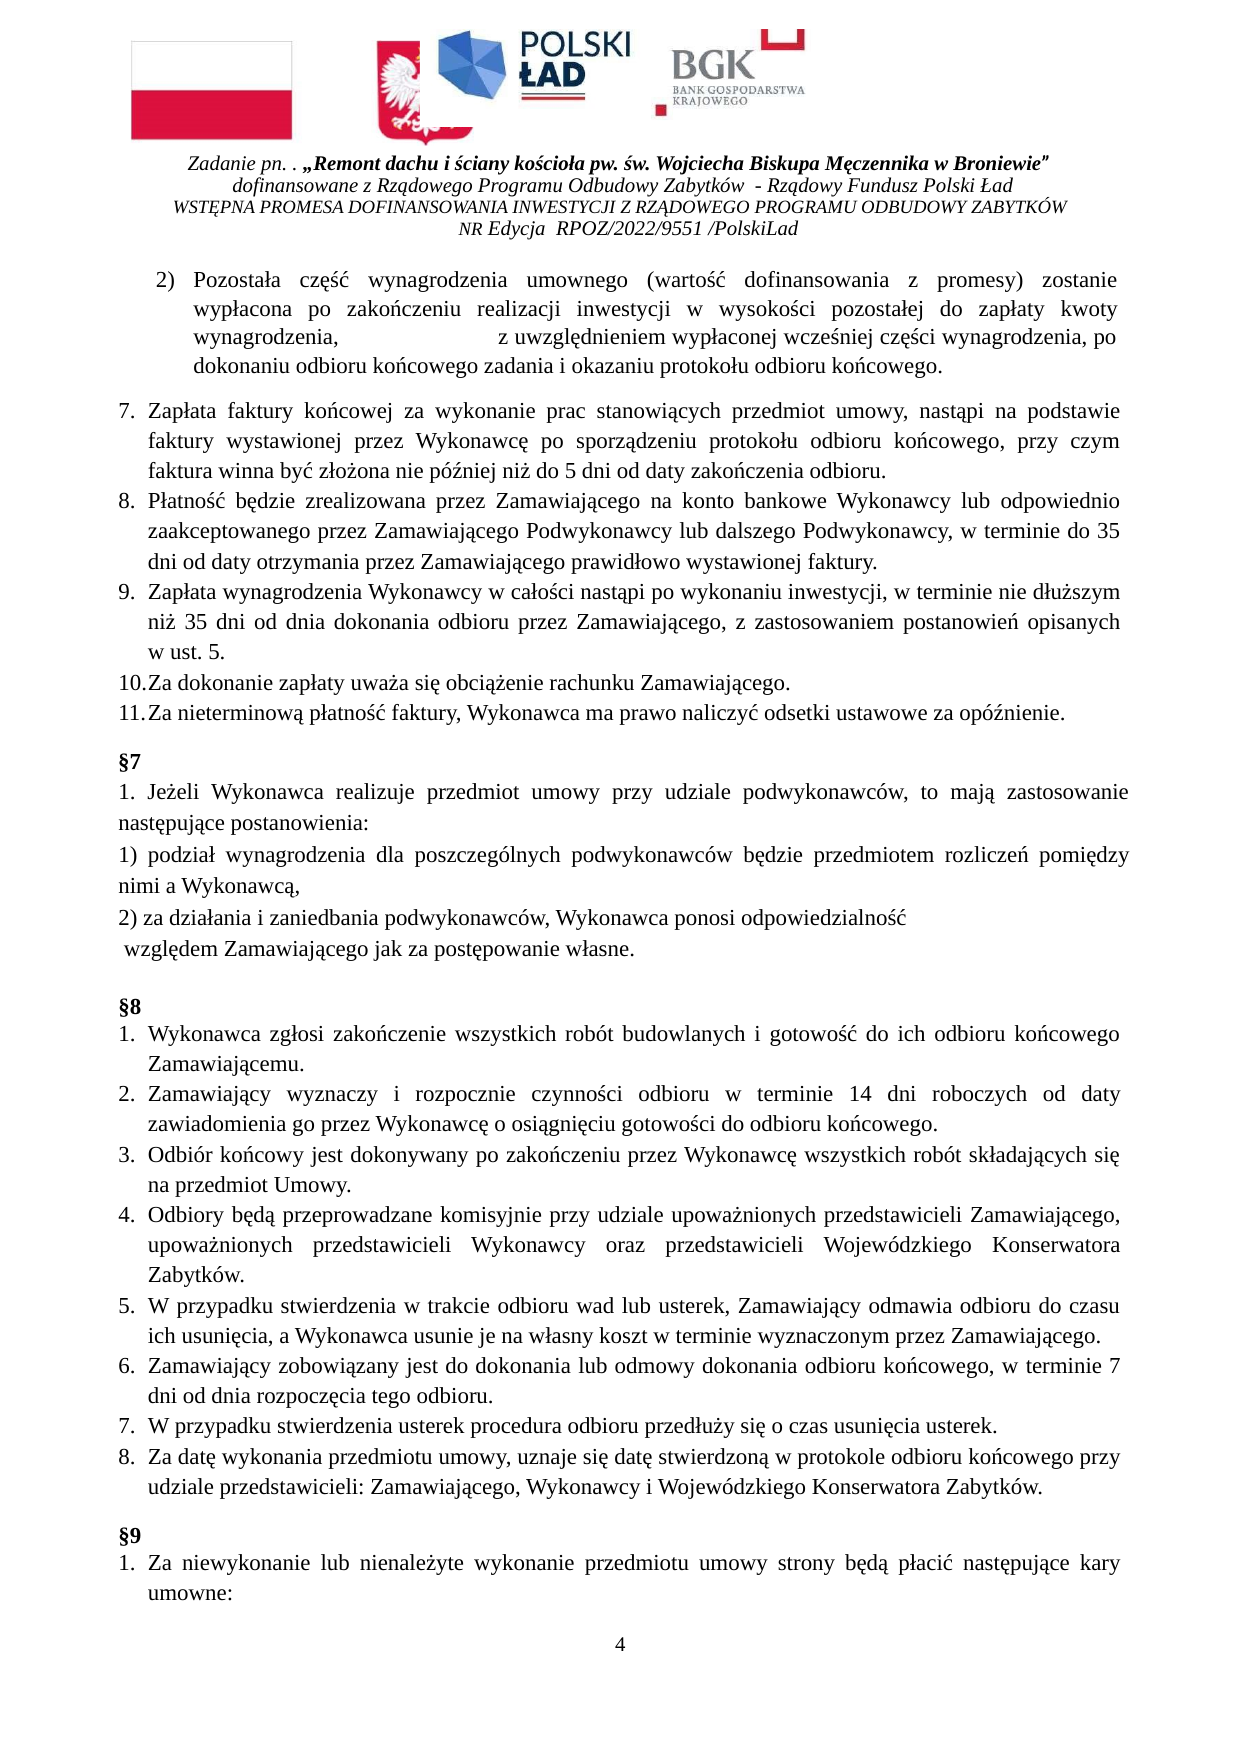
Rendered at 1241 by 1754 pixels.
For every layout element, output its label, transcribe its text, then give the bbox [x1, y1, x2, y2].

list Za niewykonanie lub nienależyte wykonanie przedmiotu umowy strony będą płacić następujące kary umowne: [118, 1548, 1122, 1605]
text §9 [118, 1524, 1122, 1548]
list Odbiór końcowy jest dokonywany po zakończeniu przez Wykonawcę wszystkich robót składających się na przedmiot Umowy. [118, 1141, 1122, 1197]
list Za nieterminową płatność faktury, Wykonawca ma prawo naliczyć odsetki ustawowe za opóźnienie. [118, 699, 1122, 725]
list Płatność będzie zrealizowana przez Zamawiającego na konto bankowe Wykonawcy lub odpowiednio zaakceptowanego przez Zamawiającego Podwykonawcy lub dalszego Podwykonawcy, w terminie do 35 dni od daty otrzymania przez Zamawiającego prawidłowo wystawionej faktury. [118, 487, 1122, 574]
list Zapłata faktury końcowej za wykonanie prac stanowiących przedmiot umowy, nastąpi na podstawie faktury wystawionej przez Wykonawcę po sporządzeniu protokołu odbioru końcowego, przy czym faktura winna być złożona nie później niż do 5 dni od daty zakończenia odbioru. [118, 397, 1122, 483]
text §7 [118, 750, 1122, 774]
list 1. Jeżeli Wykonawca realizuje przedmiot umowy przy udziale podwykonawców, to mają zastosowanie następujące postanowienia: [118, 774, 1131, 837]
text §8 [118, 995, 1122, 1019]
list względem Zamawiającego jak za postępowanie własne. [118, 932, 1131, 963]
list 1) podział wynagrodzenia dla poszczególnych podwykonawców będzie przedmiotem rozliczeń pomiędzy nimi a Wykonawcą, [118, 837, 1131, 900]
list Zapłata wynagrodzenia Wykonawcy w całości nastąpi po wykonaniu inwestycji, w terminie nie dłuższym niż 35 dni od dnia dokonania odbioru przez Zamawiającego, z zastosowaniem postanowień opisanych w ust. 5. [118, 578, 1122, 665]
list W przypadku stwierdzenia usterek procedura odbioru przedłuży się o czas usunięcia usterek. [118, 1412, 1122, 1439]
list W przypadku stwierdzenia w trakcie odbioru wad lub usterek, Zamawiający odmawia odbioru do czasu ich usunięcia, a Wykonawca usunie je na własny koszt w terminie wyznaczonym przez Zamawiającego. [118, 1292, 1122, 1348]
list Pozostała część wynagrodzenia umownego (wartość dofinansowania z promesy) zostanie wypłacona po zakończeniu realizacji inwestycji w wysokości pozostałej do zapłaty kwoty wynagrodzenia, z uwzględnieniem wypłaconej wcześniej części wynagrodzenia, po dokonaniu odbioru końcowego zadania i okazaniu protokołu odbioru końcowego. [156, 266, 1119, 378]
list 2) za działania i zaniedbania podwykonawców, Wykonawca ponosi odpowiedzialność [118, 900, 1131, 931]
list Zamawiający wyznaczy i rozpocznie czynności odbioru w terminie 14 dni roboczych od daty zawiadomienia go przez Wykonawcę o osiągnięciu gotowości do odbioru końcowego. [118, 1080, 1122, 1137]
list Za dokonanie zapłaty uważa się obciążenie rachunku Zamawiającego. [118, 668, 1122, 695]
list Zamawiający zobowiązany jest do dokonania lub odmowy dokonania odbioru końcowego, w terminie 7 dni od dnia rozpoczęcia tego odbioru. [118, 1352, 1122, 1409]
list Wykonawca zgłosi zakończenie wszystkich robót budowlanych i gotowość do ich odbioru końcowego Zamawiającemu. [118, 1020, 1122, 1076]
list Odbiory będą przeprowadzane komisyjnie przy udziale upoważnionych przedstawicieli Zamawiającego, upoważnionych przedstawicieli Wykonawcy oraz przedstawicieli Wojewódzkiego Konserwatora Zabytków. [118, 1201, 1122, 1288]
list Za datę wykonania przedmiotu umowy, uznaje się datę stwierdzoną w protokole odbioru końcowego przy udziale przedstawicieli: Zamawiającego, Wykonawcy i Wojewódzkiego Konserwatora Zabytków. [118, 1443, 1122, 1499]
picture [130, 29, 821, 146]
